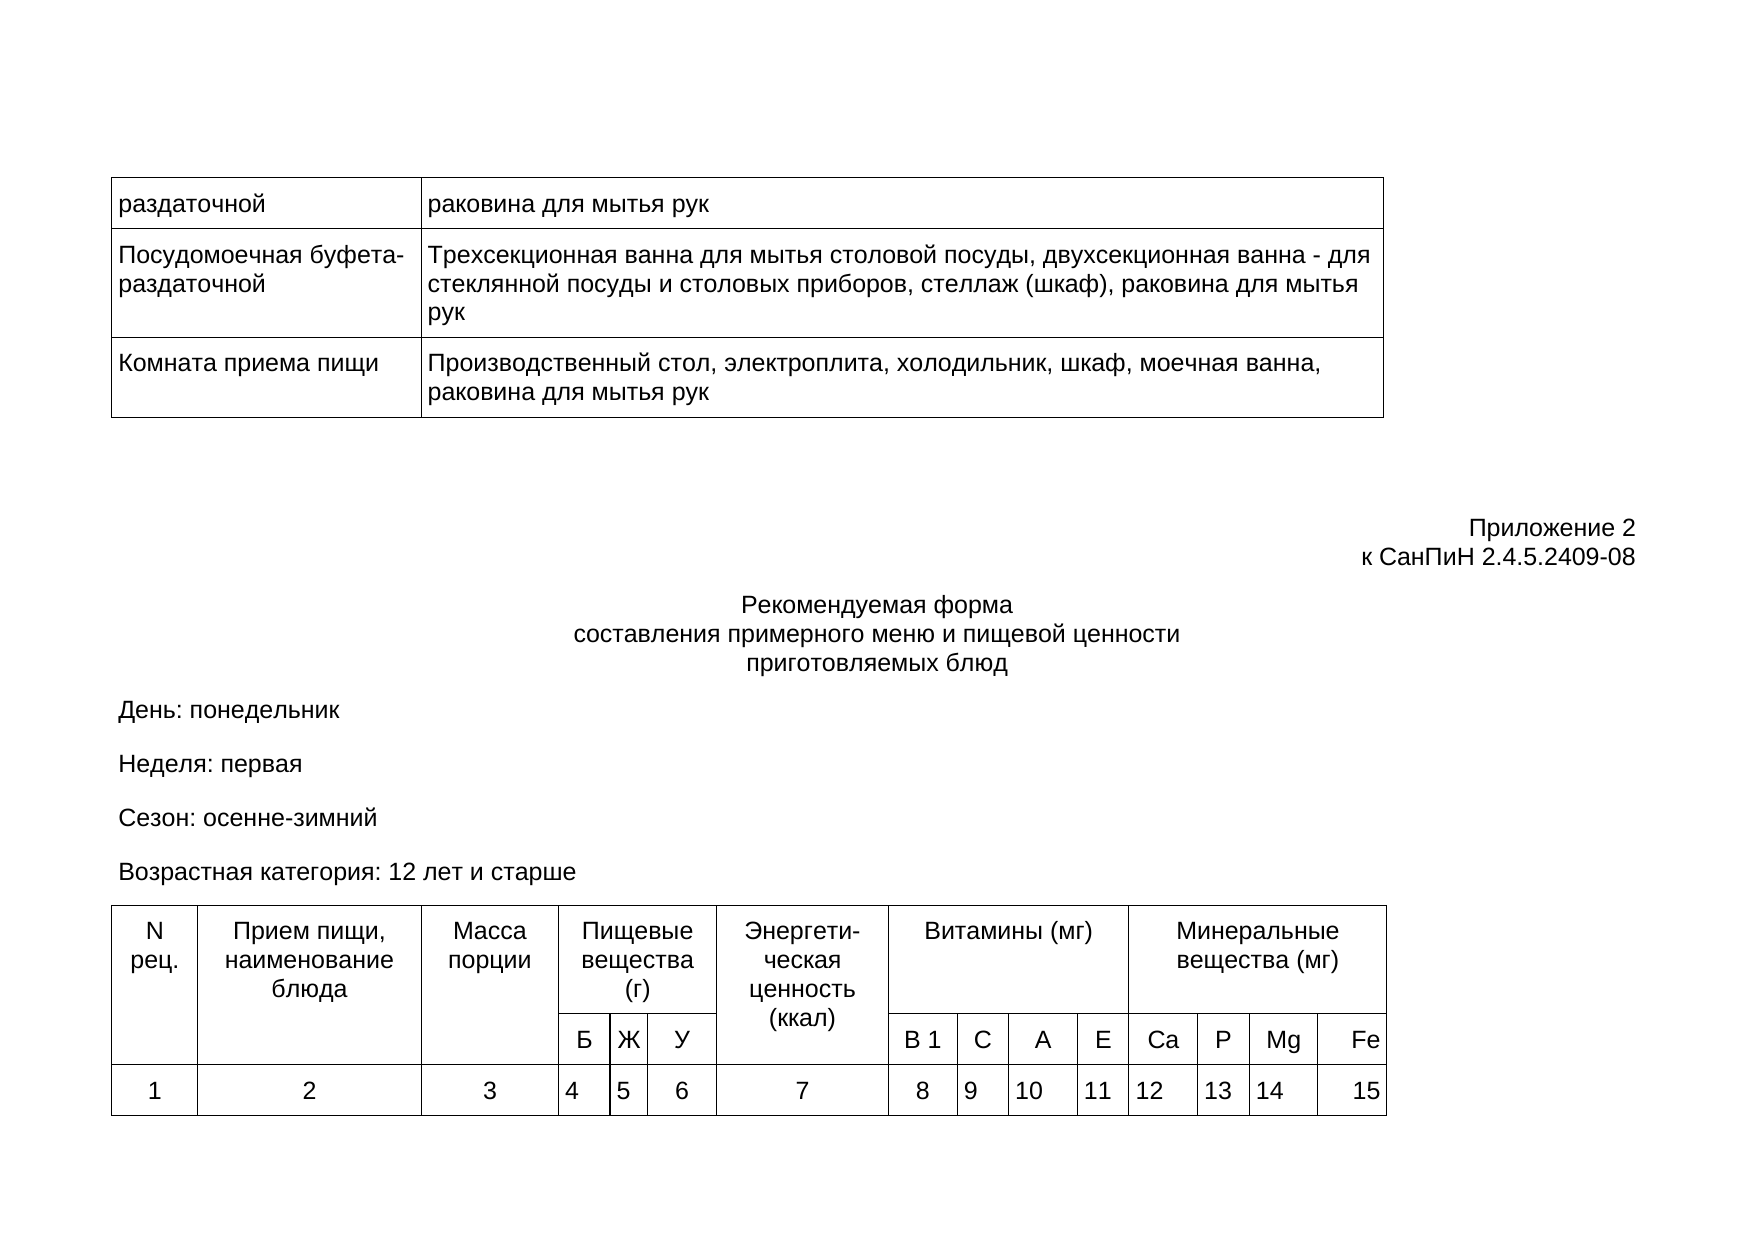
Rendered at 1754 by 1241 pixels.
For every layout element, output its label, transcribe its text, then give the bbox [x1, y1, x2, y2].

table_cell 12 [1129, 1065, 1197, 1115]
table_cell 2 [198, 1065, 421, 1115]
text Приложение 2 [118, 513, 1636, 542]
text к СанПиН 2.4.5.2409-08 [118, 542, 1636, 571]
table_header Масса порции [422, 906, 558, 1064]
table_cell У [648, 1014, 716, 1064]
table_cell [422, 178, 1383, 228]
table_cell A [1009, 1014, 1077, 1064]
table_cell B 1 [889, 1014, 957, 1064]
table_header N рец. [112, 906, 197, 1064]
table_cell Трехсекционная ванна для мытья столовой посуды, двухсекционная ванна - для стеклянной посуды и столовых приборов, стеллаж (шкаф), раковина для мытья рук [422, 229, 1383, 337]
table_header Минеральные вещества (мг) [1129, 906, 1386, 1013]
table_cell 4 [559, 1065, 609, 1115]
table_cell Производственный стол, электроплита, холодильник, шкаф, моечная ванна, раковина для мытья рук [422, 338, 1383, 417]
table_cell 15 [1318, 1065, 1386, 1115]
text приготовляемых блюд [118, 648, 1636, 676]
table_cell 11 [1078, 1065, 1128, 1115]
table_cell E [1078, 1014, 1128, 1064]
table_header Пищевые вещества (г) [559, 906, 716, 1013]
table_cell Fe [1318, 1014, 1386, 1064]
table_cell 9 [958, 1065, 1008, 1115]
table_header Энергети- ческая ценность (ккал) [717, 906, 888, 1064]
table_cell Б [559, 1014, 609, 1064]
text Возрастная категория: 12 лет и старше [118, 857, 1636, 886]
table_cell 1 [112, 1065, 197, 1115]
table_cell Посудомоечная буфета-раздаточной [112, 229, 421, 337]
text Рекомендуемая форма [118, 590, 1636, 619]
table_cell Ca [1129, 1014, 1197, 1064]
table_header Витамины (мг) [889, 906, 1128, 1013]
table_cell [112, 178, 421, 228]
table_cell 14 [1250, 1065, 1317, 1115]
table_cell P [1198, 1014, 1249, 1064]
table_cell Комната приема пищи [112, 338, 421, 417]
table_cell 8 [889, 1065, 957, 1115]
table_cell 3 [422, 1065, 558, 1115]
table_cell 7 [717, 1065, 888, 1115]
text День: понедельник [118, 696, 1636, 724]
text Неделя: первая [118, 749, 1636, 778]
table_cell Mg [1250, 1014, 1317, 1064]
table_cell 5 [611, 1065, 647, 1115]
text составления примерного меню и пищевой ценности [118, 619, 1636, 648]
table_cell Ж [611, 1014, 647, 1064]
table_header Прием пищи, наименование блюда [198, 906, 421, 1064]
table_cell 13 [1198, 1065, 1249, 1115]
table_cell 10 [1009, 1065, 1077, 1115]
text Сезон: осенне-зимний [118, 803, 1636, 832]
table_cell C [958, 1014, 1008, 1064]
table_cell 6 [648, 1065, 716, 1115]
